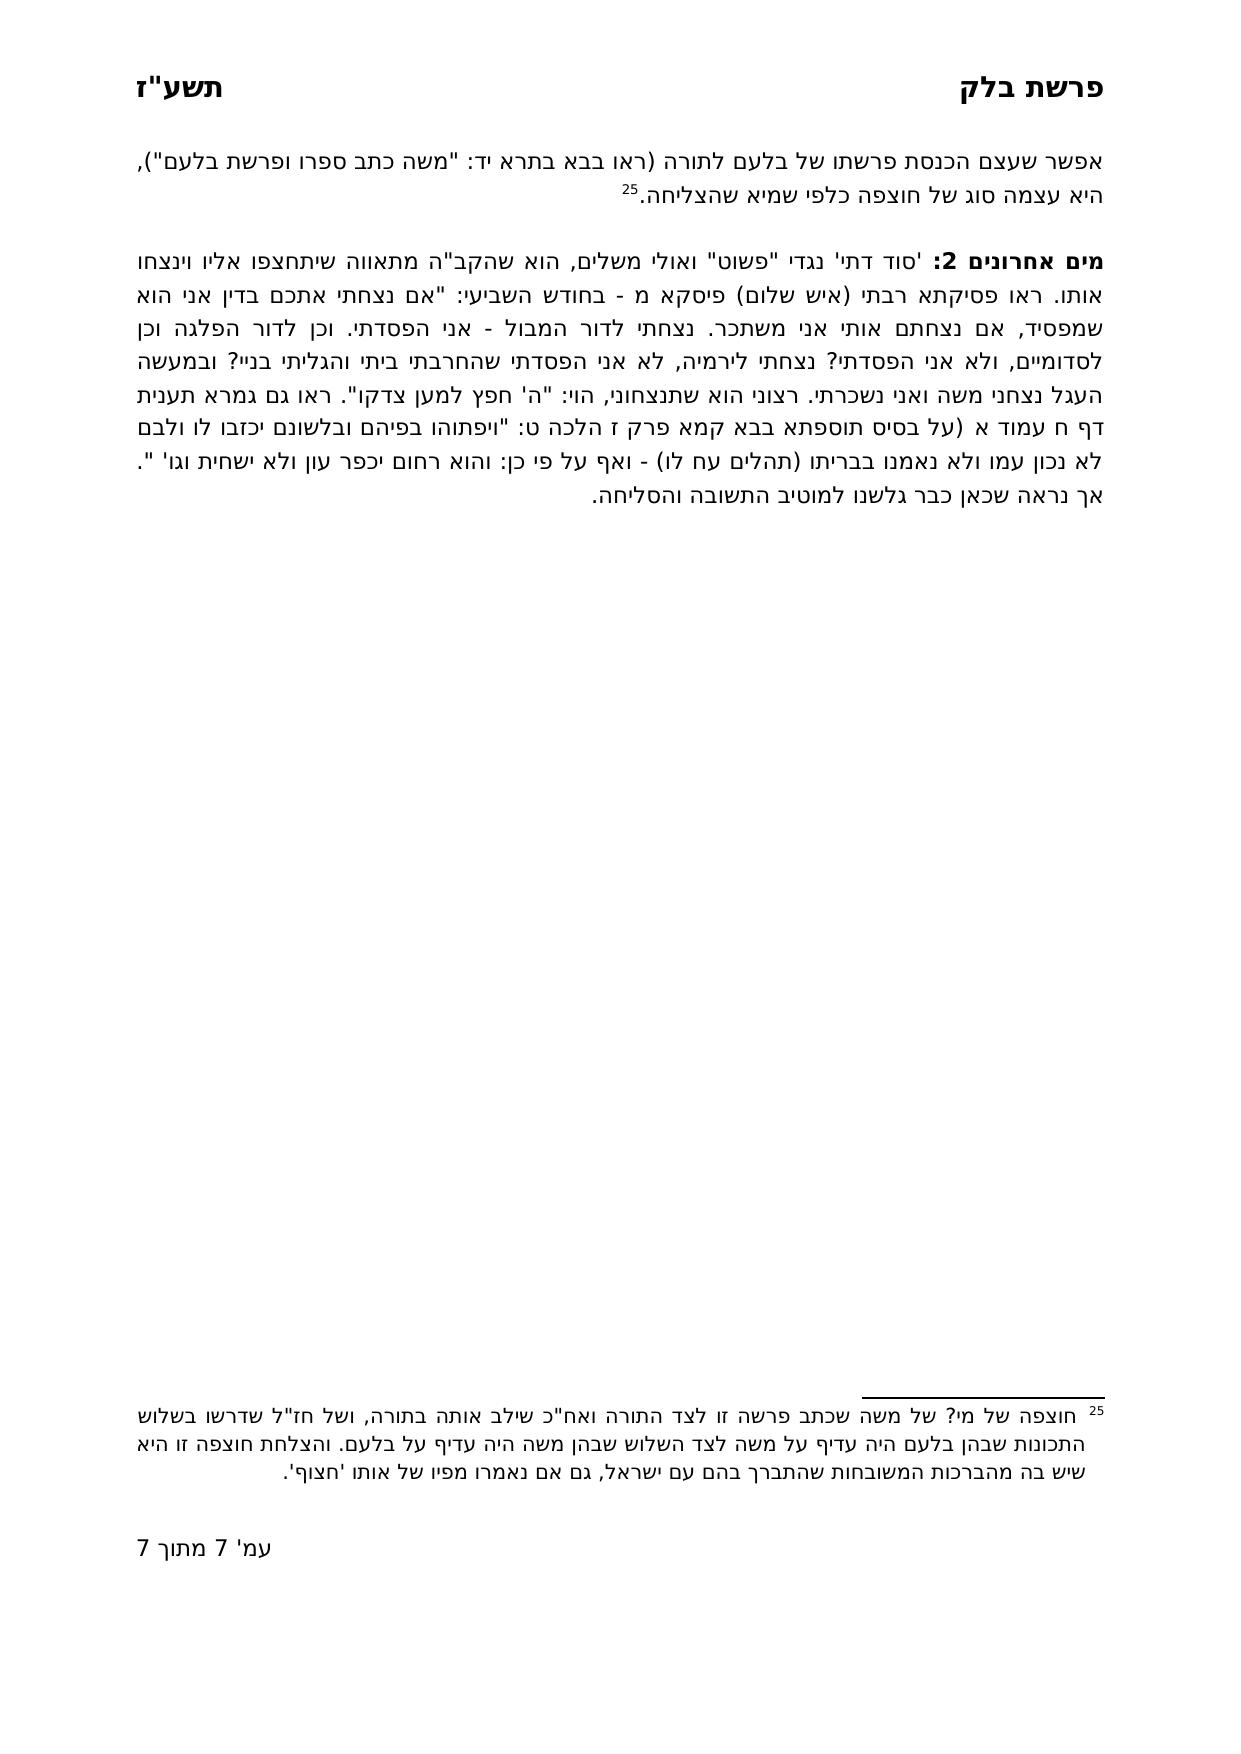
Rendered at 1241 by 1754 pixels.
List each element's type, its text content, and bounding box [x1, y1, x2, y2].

text מים אחרונים 2: 'סוד דתי' נגדי "פשוט" ואולי משלים, הוא שהקב"ה מתאווה שיתחצפו אליו וינצחו אותו. ראו פסיקתא רבתי (איש שלום) פיסקא מ - בחודש השביעי: "אם נצחתי אתכם בדין אני הוא שמפסיד, אם נצחתם אותי אני משתכר. נצחתי לדור המבול - אני הפסדתי. וכן לדור הפלגה וכן לסדומיים, ולא אני הפסדתי? נצחתי לירמיה, לא אני הפסדתי שהחרבתי ביתי והגליתי בניי? ובמעשה העגל נצחני משה ואני נשכרתי. רצוני הוא שתנצחוני, הוי: "ה' חפץ למען צדקו". ראו גם גמרא תענית דף ח עמוד א (על בסיס תוספתא בבא קמא פרק ז הלכה ט: "ויפתוהו בפיהם ובלשונם יכזבו לו ולבם לא נכון עמו ולא נאמנו בבריתו (תהלים עח לו) - ואף על פי כן: והוא רחום יכפר עון ולא ישחית וגו' ". אך נראה שכאן כבר גלשנו למוטיב התשובה והסליחה. [136, 242, 1104, 508]
text מים אחרונים 1: סוף דבר, מהחוצפה של בלעם, דרך חוצפת אנשי נינוה, הגענו אל ה'חוצפה הדתית' של כל מי שעומד בתפילה ומבקש מה שמבקש: פרנסה, מחילה, רפואה וכו'. תפילה היא מעין 'חוצפה כלפי שמיא' חיובית שסופה לנצח את "כשירא" (או אפילו את "בישא") וכביכול מכריחה את הקב"ה לתת פרנסה, למחול, לרפא וכו'. ואם ר' עקיבא אומר על עצמו שהוא כמו אותה בת מלך חצופה, מה אנו נגיד על עצמנו, על תפילותינו, בקשותינו ודברי תורתנו? נראה שבדברים אלה יש סוד דתי עמוק של עמידת האדם אל מול הבורא. בחסידות יש מוטיבים כאלה, כמו הסיפור על החייט שעשה חשבון עם הקב"ה בערב יום הכיפורים שהבאנו בדברינו הטיחו דברים כלפי מעלה מתוך ימים נוראים לש"י עגנון, סדר ערב יום הכיפורים. ראו סיפור זה בשם חשבון פתוח עם הבורא גם באתר זושא. וכל היודע עוד בעניין 'חצוף' זה, אנא יחיש שמועתו אלינו בינתיים, בואו נחזיק גם טובה קטנה ל'בלעם הרשע'. אפשר שעצם הכנסת פרשתו של בלעם לתורה (ראו בבא בתרא יד: "משה כתב ספרו ופרשת בלעם"), היא עצמה סוג של חוצפה כלפי שמיא שהצליחה. [136, 142, 1104, 208]
